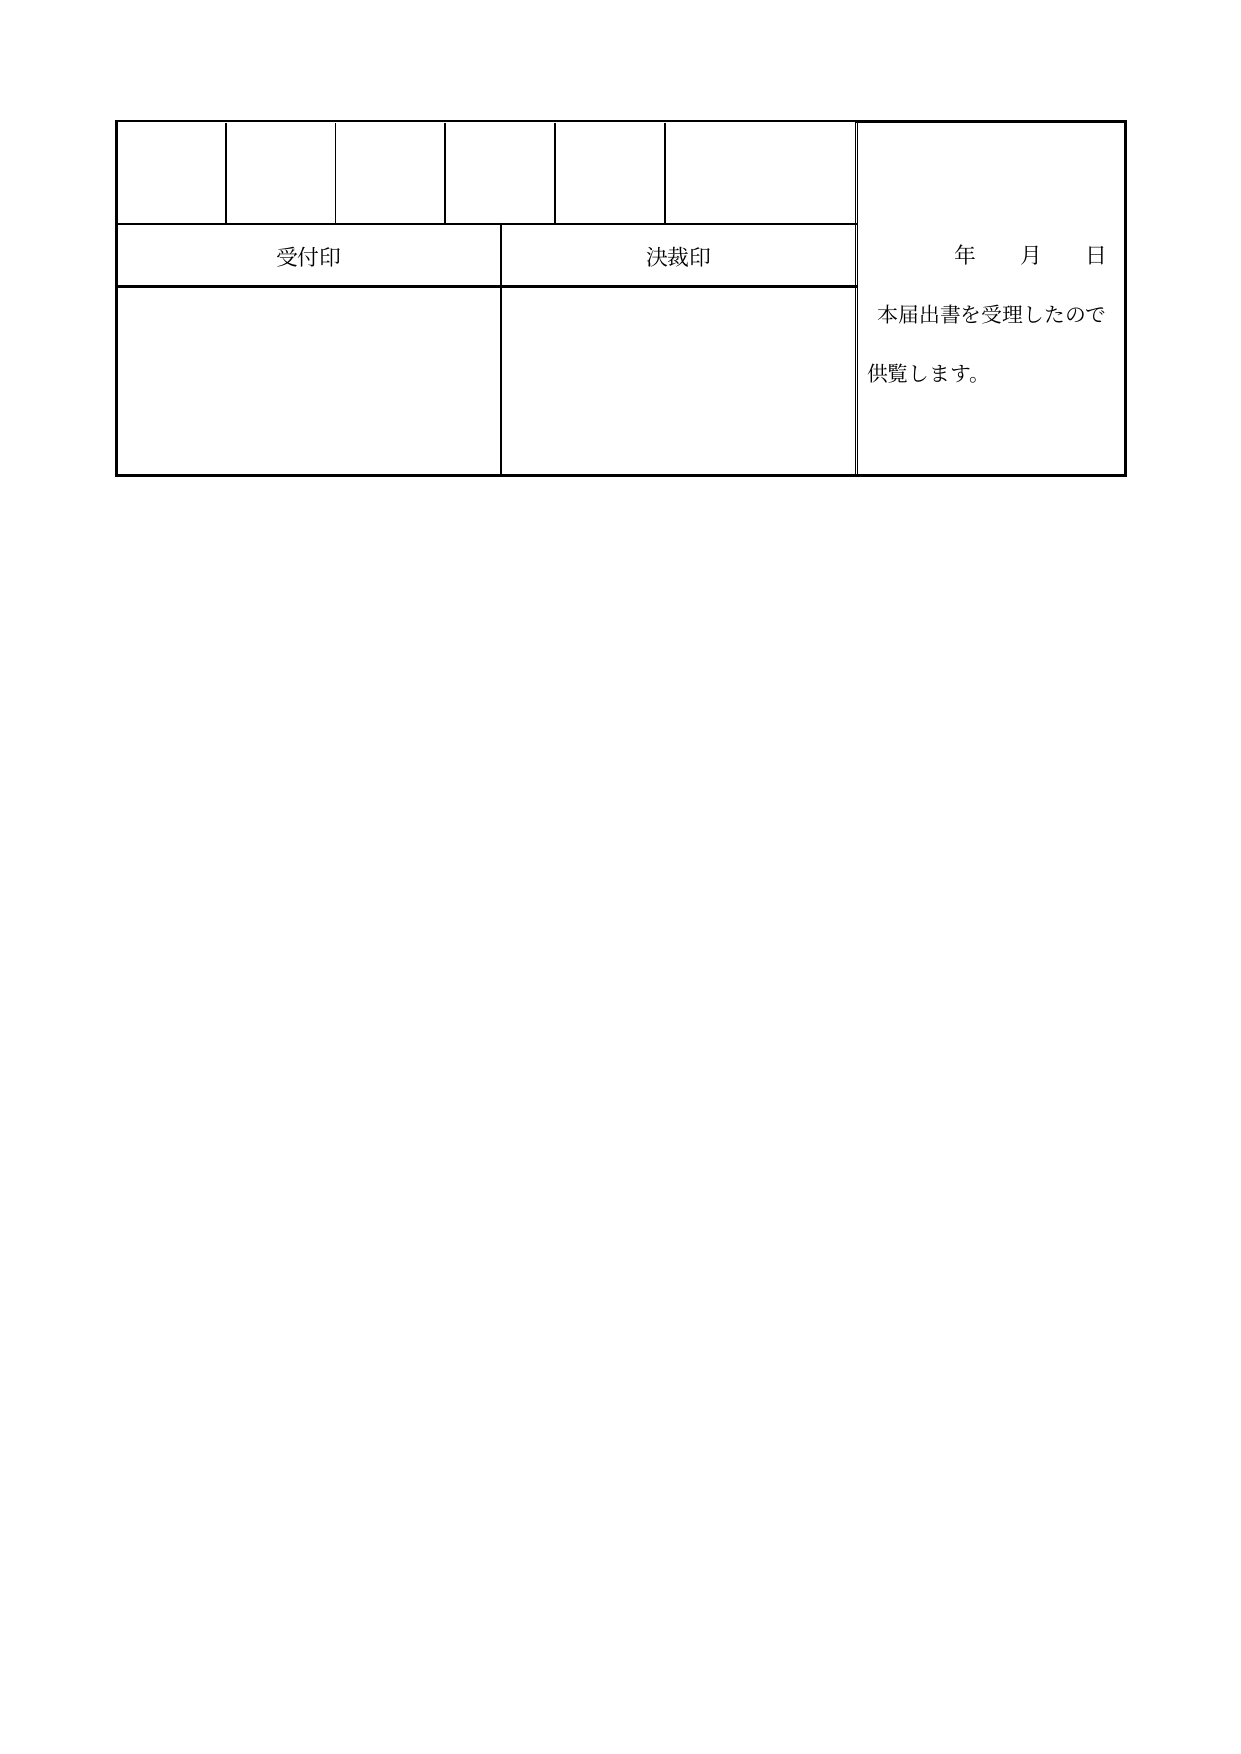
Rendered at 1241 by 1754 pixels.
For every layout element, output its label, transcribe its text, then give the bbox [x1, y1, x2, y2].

table_cell [227, 122, 335, 223]
table_cell [118, 288, 500, 474]
table_cell [502, 288, 855, 474]
table_cell 決裁印 [502, 225, 855, 285]
table_cell [666, 122, 855, 223]
table_cell [446, 122, 555, 223]
table_cell [336, 122, 445, 223]
table_cell 受付印 [118, 225, 500, 285]
table_cell [118, 122, 226, 223]
table_cell [556, 122, 665, 223]
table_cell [858, 123, 1124, 474]
